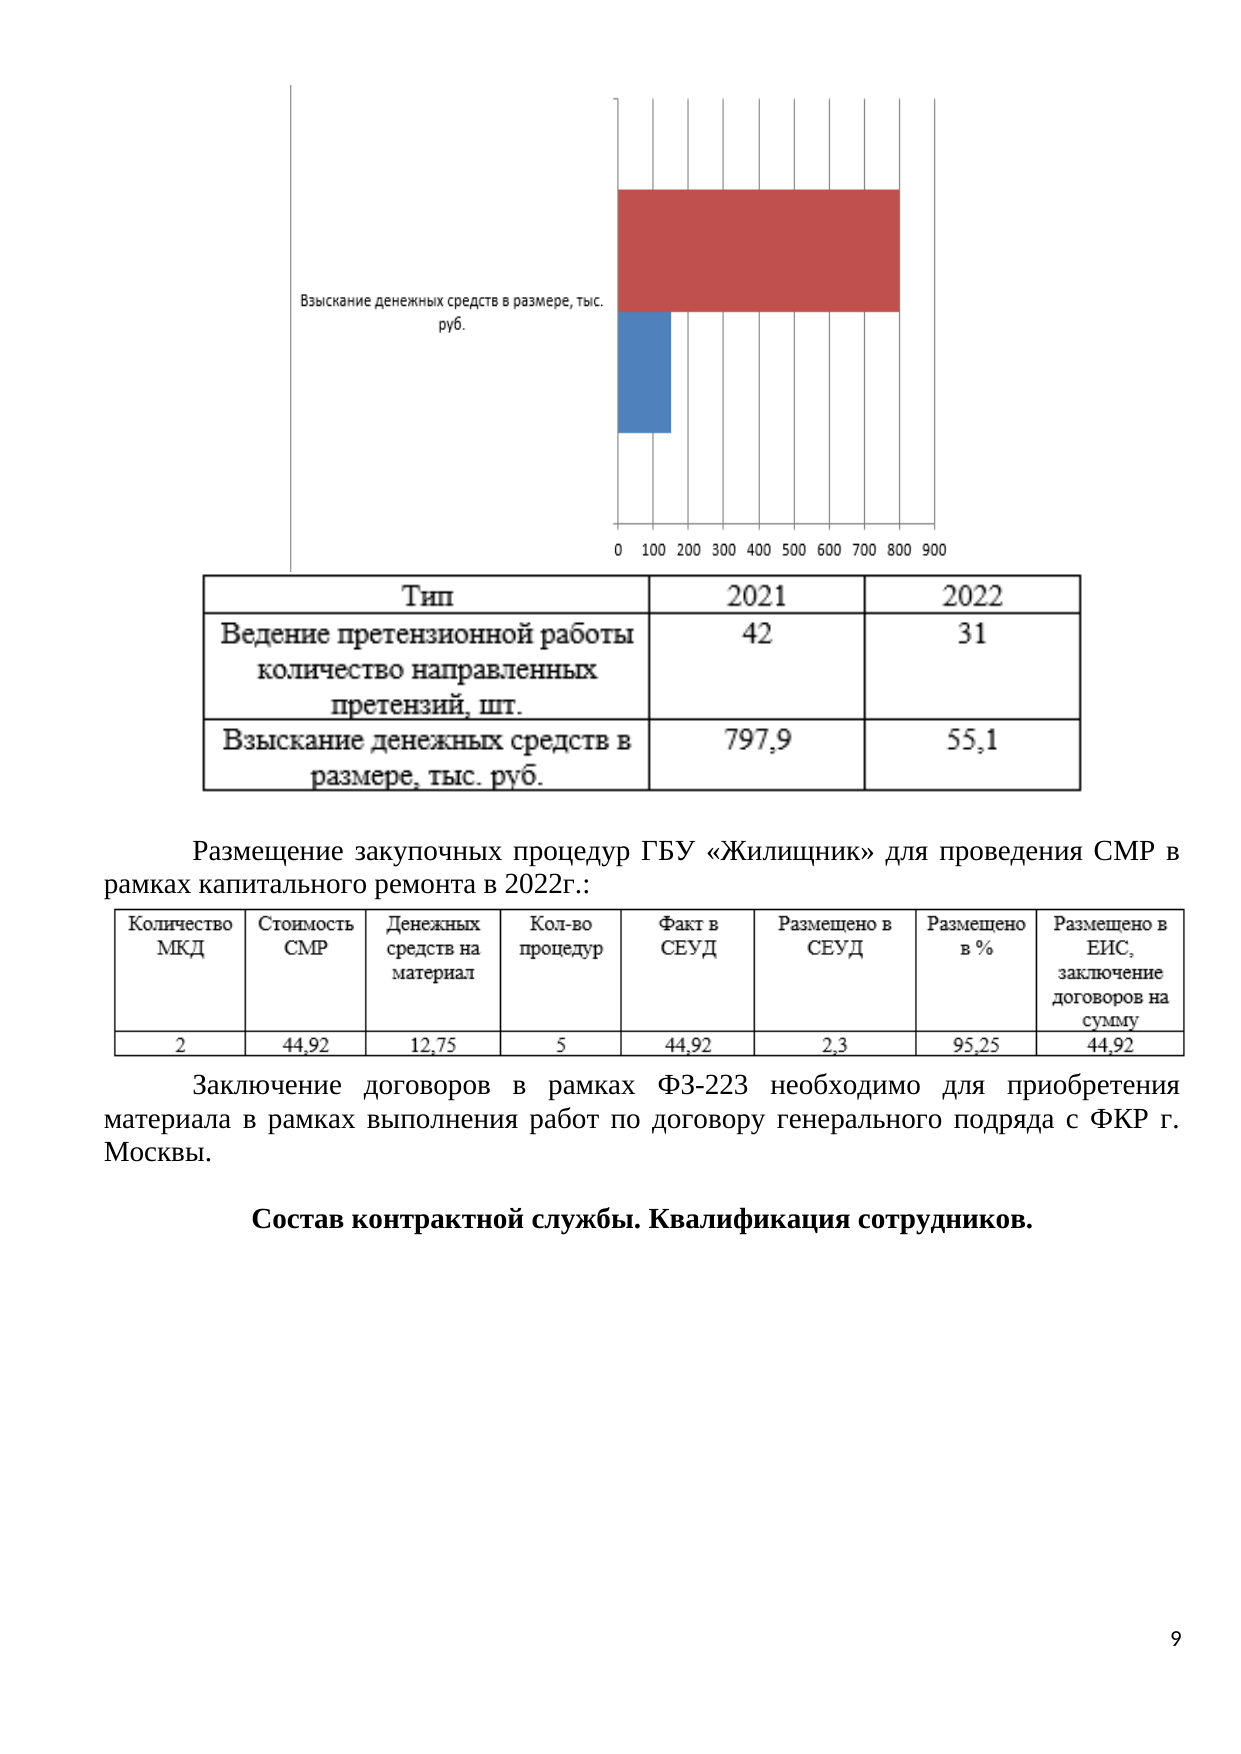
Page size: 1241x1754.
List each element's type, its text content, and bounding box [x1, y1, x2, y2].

picture [197, 85, 1088, 800]
text Состав контрактной службы. Квалификация сотрудников. [103, 1201, 1181, 1235]
text Размещение закупочных процедур ГБУ «Жилищник» для проведения СМР в рамках капитального ремонта в 2022г.: [103, 833, 1181, 900]
picture [103, 900, 1199, 1068]
text Заключение договоров в рамках ФЗ-223 необходимо для приобретения материала в рамках выполнения работ по договору генерального подряда с ФКР г. Москвы. [103, 1068, 1181, 1168]
